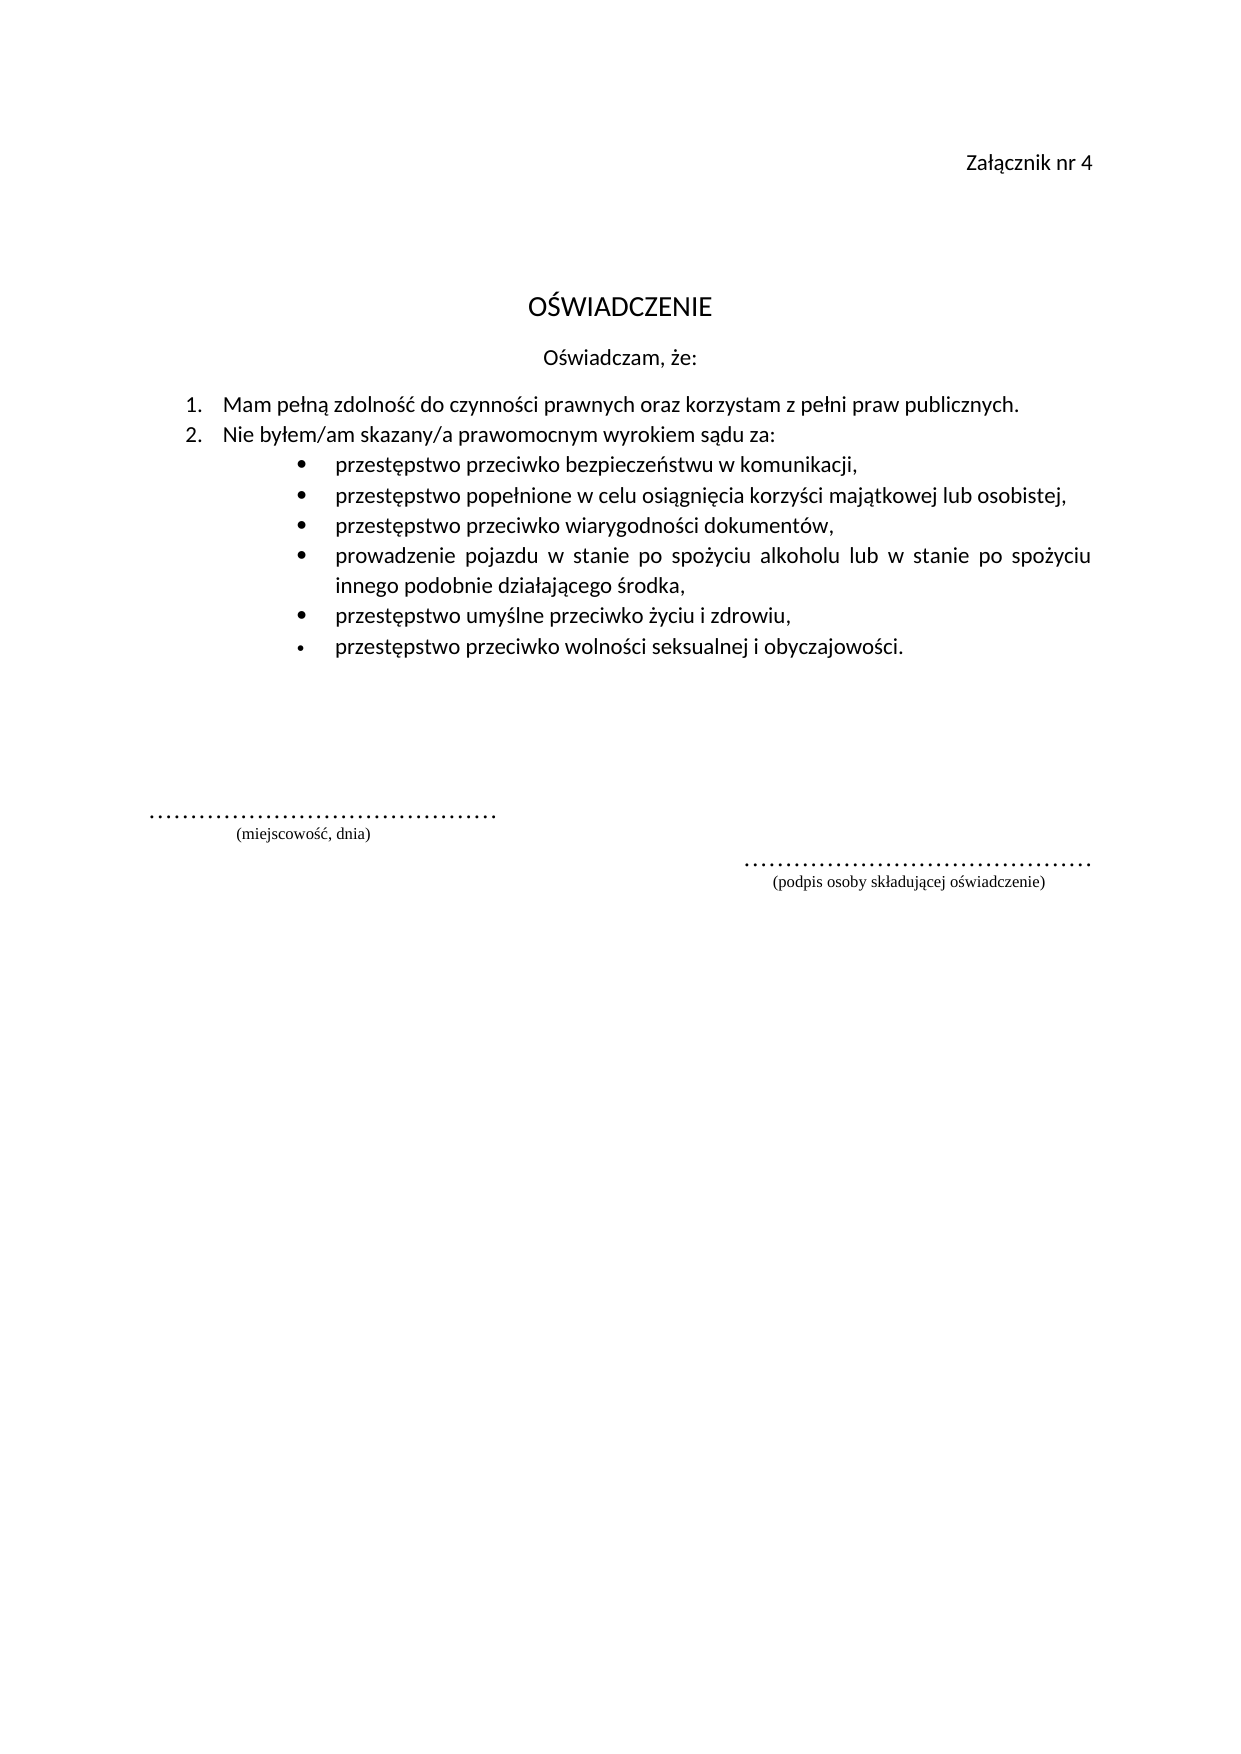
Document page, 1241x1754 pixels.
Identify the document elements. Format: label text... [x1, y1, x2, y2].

text Oświadczam, że: [148, 343, 1093, 371]
list Mam pełną zdolność do czynności prawnych oraz korzystam z pełni praw publicznych. [185, 390, 1093, 418]
text …………………………………… [148, 795, 1093, 824]
list przestępstwo umyślne przeciwko życiu i zdrowiu, [298, 602, 1093, 630]
list przestępstwo przeciwko bezpieczeństwu w komunikacji, [298, 451, 1093, 479]
text (miejscowość, dnia) [236, 824, 1093, 843]
list (podpis osoby składującej oświadczenie) [335, 872, 1045, 891]
list Nie byłem/am skazany/a prawomocnym wyrokiem sądu za: [185, 420, 1093, 448]
list …………………………………… [335, 843, 1093, 872]
list prowadzenie pojazdu w stanie po spożyciu alkoholu lub w stanie po spożyciu innego podobnie działającego środka, [298, 541, 1093, 599]
list przestępstwo przeciwko wolności seksualnej i obyczajowości. [298, 632, 1093, 660]
list przestępstwo popełnione w celu osiągnięcia korzyści majątkowej lub osobistej, [298, 481, 1093, 509]
text Załącznik nr 4 [148, 148, 1093, 176]
text OŚWIADCZENIE [148, 288, 1093, 324]
list przestępstwo przeciwko wiarygodności dokumentów, [298, 511, 1093, 539]
